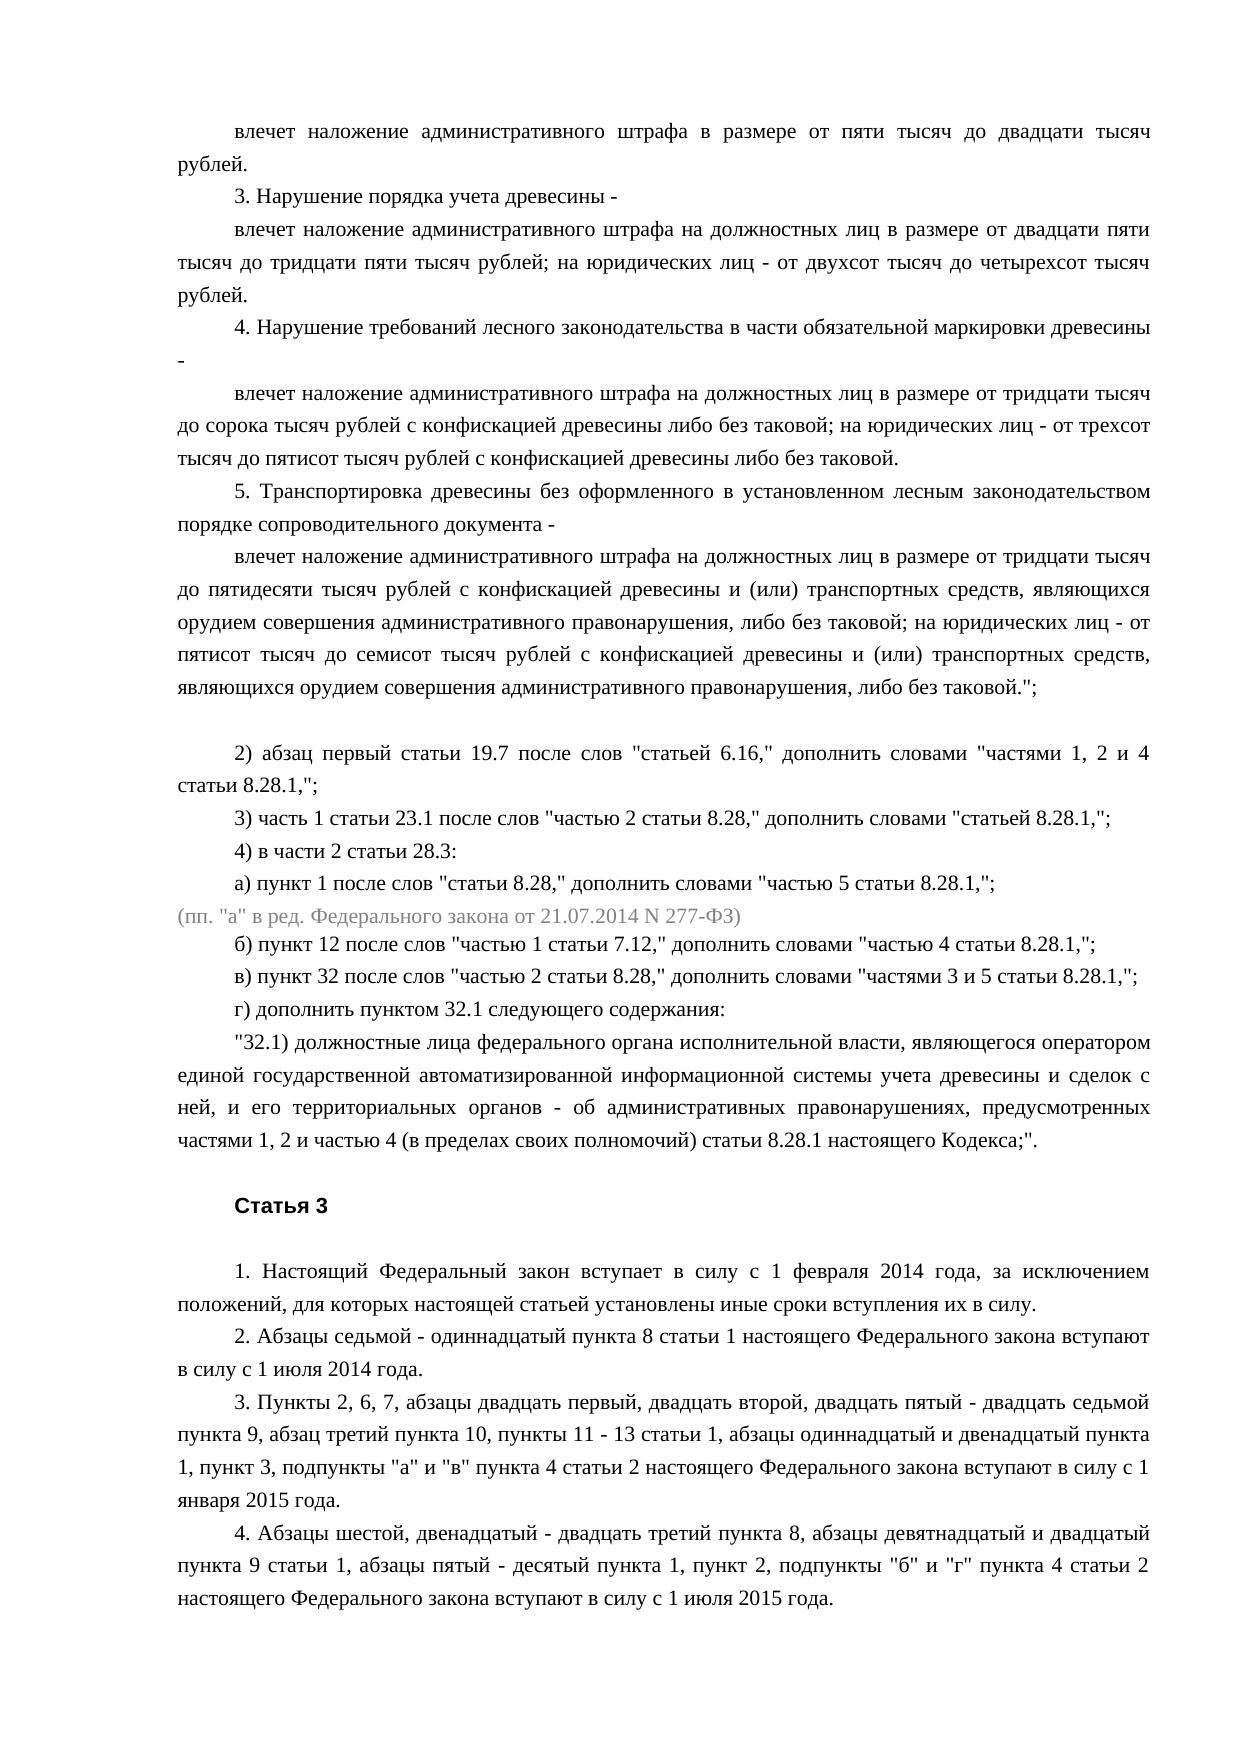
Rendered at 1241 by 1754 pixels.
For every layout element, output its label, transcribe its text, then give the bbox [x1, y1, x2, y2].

text 3. Нарушение порядка учета древесины - [177, 183, 1152, 209]
text а) пункт 1 после слов "статьи 8.28," дополнить словами "частью 5 статьи 8.28.1,"; [177, 870, 1152, 896]
text 5. Транспортировка древесины без оформленного в установленном лесным законодательством порядке сопроводительного документа - [177, 478, 1152, 536]
text (пп. "а" в ред. Федерального закона от 21.07.2014 N 277-ФЗ) [177, 903, 1152, 928]
text 1. Настоящий Федеральный закон вступает в силу с 1 февраля 2014 года, за исключением положений, для которых настоящей статьей установлены иные сроки вступления их в силу. [177, 1258, 1152, 1316]
text влечет наложение административного штрафа на должностных лиц в размере от тридцати тысяч до сорока тысяч рублей с конфискацией древесины либо без таковой; на юридических лиц - от трехсот тысяч до пятисот тысяч рублей с конфискацией древесины либо без таковой. [177, 380, 1152, 470]
text влечет наложение административного штрафа в размере от пяти тысяч до двадцати тысяч рублей. [177, 118, 1152, 176]
text 4. Абзацы шестой, двенадцатый - двадцать третий пункта 8, абзацы девятнадцатый и двадцатый пункта 9 статьи 1, абзацы пятый - десятый пункта 1, пункт 2, подпункты "б" и "г" пункта 4 статьи 2 настоящего Федерального закона вступают в силу с 1 июля 2015 года. [177, 1519, 1152, 1610]
text 2. Абзацы седьмой - одиннадцатый пункта 8 статьи 1 настоящего Федерального закона вступают в силу с 1 июля 2014 года. [177, 1323, 1152, 1381]
text влечет наложение административного штрафа на должностных лиц в размере от тридцати тысяч до пятидесяти тысяч рублей с конфискацией древесины и (или) транспортных средств, являющихся орудием совершения административного правонарушения, либо без таковой; на юридических лиц - от пятисот тысяч до семисот тысяч рублей с конфискацией древесины и (или) транспортных средств, являющихся орудием совершения административного правонарушения, либо без таковой."; [177, 543, 1152, 699]
text Статья 3 [177, 1192, 1152, 1218]
text в) пункт 32 после слов "частью 2 статьи 8.28," дополнить словами "частями 3 и 5 статьи 8.28.1,"; [177, 963, 1152, 989]
text б) пункт 12 после слов "частью 1 статьи 7.12," дополнить словами "частью 4 статьи 8.28.1,"; [177, 931, 1152, 956]
text 4. Нарушение требований лесного законодательства в части обязательной маркировки древесины - [177, 314, 1152, 372]
text 4) в части 2 статьи 28.3: [177, 838, 1152, 863]
text "32.1) должностные лица федерального органа исполнительной власти, являющегося оператором единой государственной автоматизированной информационной системы учета древесины и сделок с ней, и его территориальных органов - об административных правонарушениях, предусмотренных частями 1, 2 и частью 4 (в пределах своих полномочий) статьи 8.28.1 настоящего Кодекса;". [177, 1029, 1152, 1152]
text 2) абзац первый статьи 19.7 после слов "статьей 6.16," дополнить словами "частями 1, 2 и 4 статьи 8.28.1,"; [177, 739, 1152, 797]
text г) дополнить пунктом 32.1 следующего содержания: [177, 996, 1152, 1021]
text влечет наложение административного штрафа на должностных лиц в размере от двадцати пяти тысяч до тридцати пяти тысяч рублей; на юридических лиц - от двухсот тысяч до четырехсот тысяч рублей. [177, 216, 1152, 307]
text 3) часть 1 статьи 23.1 после слов "частью 2 статьи 8.28," дополнить словами "статьей 8.28.1,"; [177, 805, 1152, 830]
text 3. Пункты 2, 6, 7, абзацы двадцать первый, двадцать второй, двадцать пятый - двадцать седьмой пункта 9, абзац третий пункта 10, пункты 11 - 13 статьи 1, абзацы одиннадцатый и двенадцатый пункта 1, пункт 3, подпункты "а" и "в" пункта 4 статьи 2 настоящего Федерального закона вступают в силу с 1 января 2015 года. [177, 1389, 1152, 1512]
